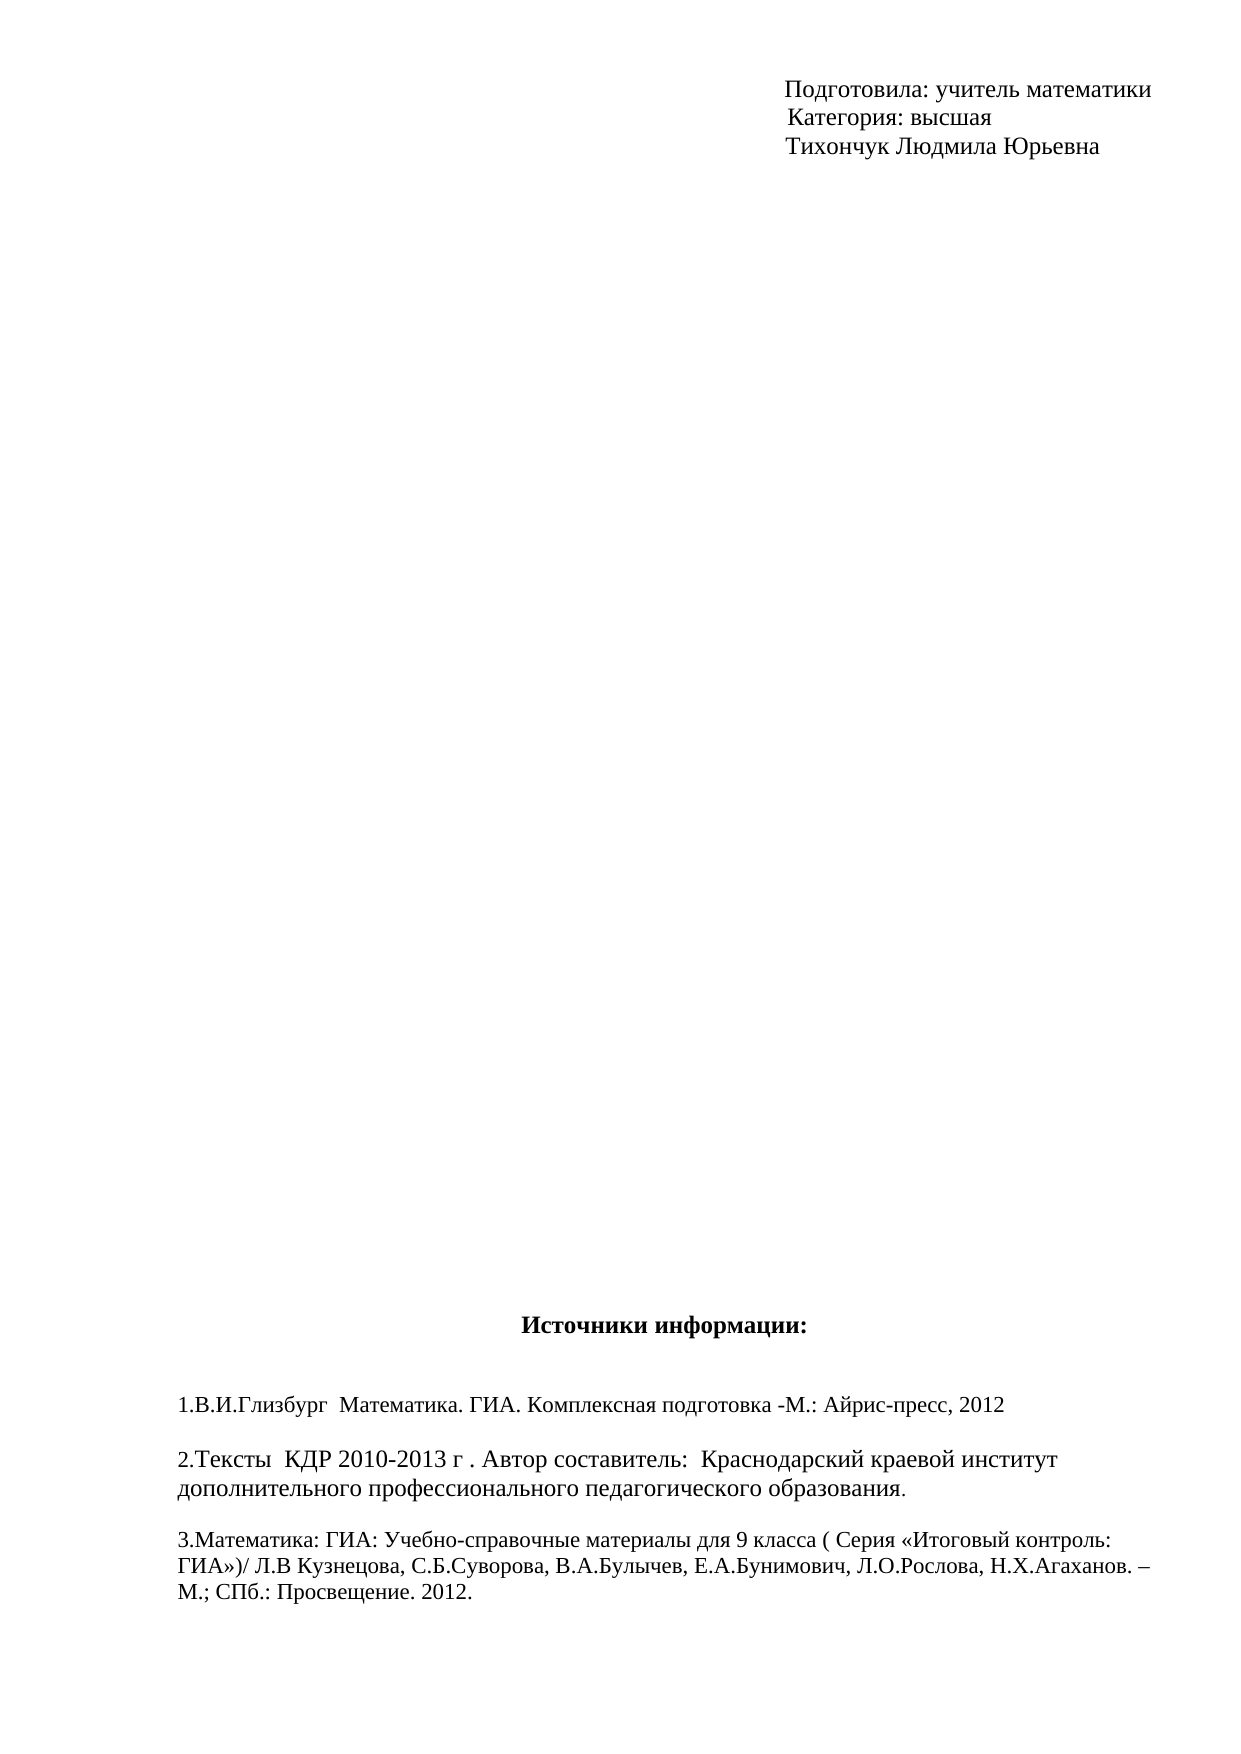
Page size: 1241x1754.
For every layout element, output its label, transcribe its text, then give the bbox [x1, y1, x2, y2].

text 2.Тексты КДР 2010-2013 г . Автор составитель: Краснодарский краевой институт дополнительного профессионального педагогического образования. [177, 1444, 1152, 1502]
text 1.В.И.Глизбург Математика. ГИА. Комплексная подготовка -М.: Айрис-пресс, 2012 [177, 1391, 1152, 1418]
text 3.Математика: ГИА: Учебно-справочные материалы для 9 класса ( Серия «Итоговый контроль: ГИА»)/ Л.В Кузнецова, С.Б.Суворова, В.А.Булычев, Е.А.Бунимович, Л.О.Рослова, Н.Х.Агаханов. – М.; СПб.: Просвещение. 2012. [177, 1526, 1152, 1605]
text Источники информации: [177, 1310, 1152, 1339]
